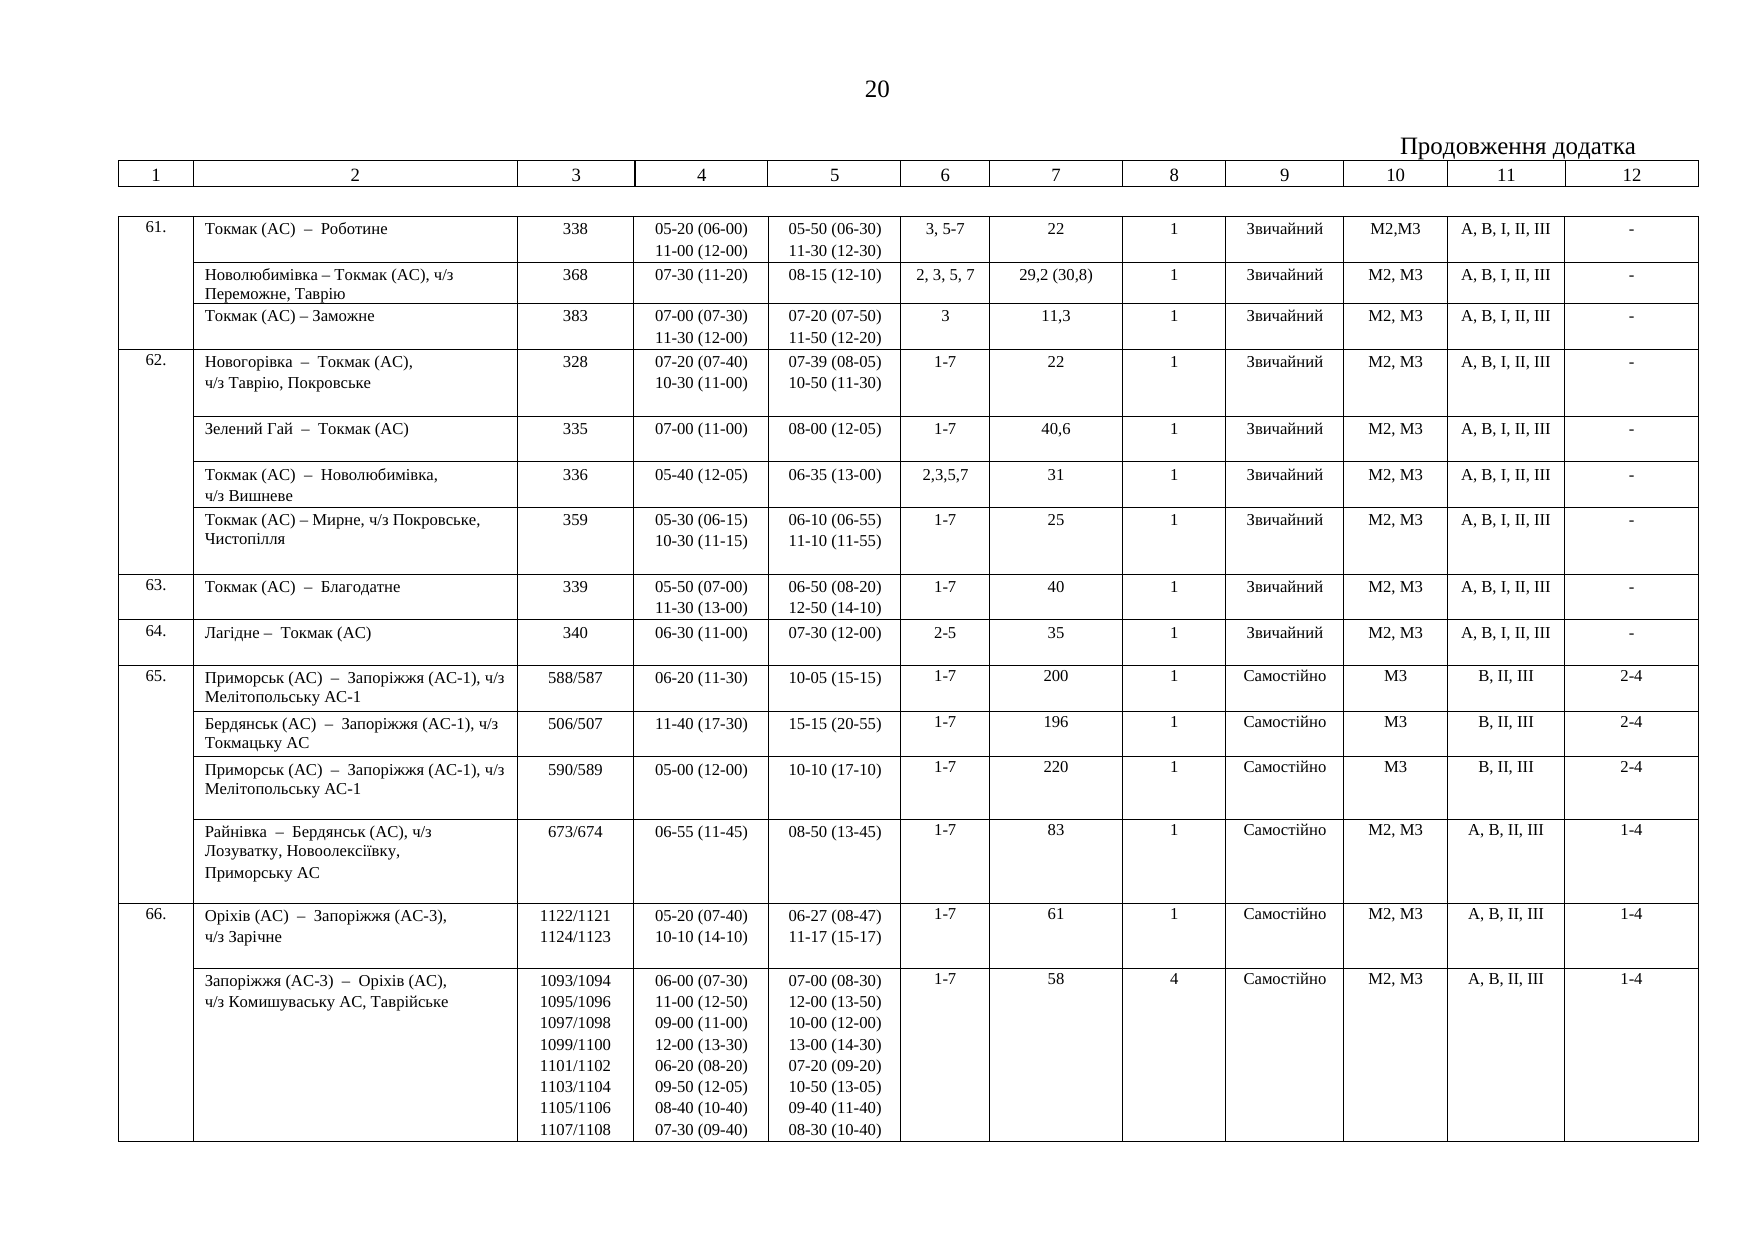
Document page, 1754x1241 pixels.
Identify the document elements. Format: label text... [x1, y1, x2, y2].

table_cell А, В, ІІ, ІІІ [1448, 904, 1564, 968]
table_cell 08-50 (13-45) [769, 820, 900, 903]
table_cell 05-50 (06-30) 11-30 (12-30) [769, 217, 900, 262]
table_cell А, В, І, ІІ, ІІІ [1448, 217, 1564, 262]
table_cell 07-00 (07-30) 11-30 (12-00) [634, 304, 768, 349]
table_cell 10-10 (17-10) [769, 757, 900, 819]
table_cell - [1565, 263, 1698, 303]
table_cell 29,2 (30,8) [990, 263, 1122, 303]
table_cell 3 [901, 304, 989, 349]
table_cell Новолюбимівка – Токмак (АС), ч/з Переможне, Таврію [194, 263, 517, 303]
table_cell 10-05 (15-15) [769, 666, 900, 711]
table_cell Самостійно [1226, 904, 1343, 968]
table_cell А, В, ІІ, ІІІ [1448, 820, 1564, 903]
table_cell М2, М3 [1344, 304, 1447, 349]
table_cell Звичайний [1226, 462, 1343, 507]
table_cell 1-7 [901, 350, 989, 416]
table_cell 359 [518, 508, 633, 574]
table_cell 15-15 (20-55) [769, 712, 900, 756]
table_cell М2, М3 [1344, 263, 1447, 303]
table_cell Приморськ (АС) – Запоріжжя (АС-1), ч/з Мелітопольську АС-1 [194, 757, 517, 819]
table_cell Звичайний [1226, 350, 1343, 416]
table_cell 05-20 (07-40) 10-10 (14-10) [634, 904, 768, 968]
table_cell 63. [119, 575, 193, 619]
table_cell 1 [1123, 666, 1225, 711]
table_cell 1-7 [901, 712, 989, 756]
table_cell 1-4 [1565, 820, 1698, 903]
table_cell - [1565, 350, 1698, 416]
table_cell 196 [990, 712, 1122, 756]
table_cell Звичайний [1226, 217, 1343, 262]
table_cell 1 [1123, 217, 1225, 262]
table_cell 64. [119, 620, 193, 665]
table_cell М2, М3 [1344, 969, 1447, 1141]
table_cell А, В, І, ІІ, ІІІ [1448, 263, 1564, 303]
table_cell Звичайний [1226, 620, 1343, 665]
table_cell А, В, І, ІІ, ІІІ [1448, 350, 1564, 416]
table_cell 06-30 (11-00) [634, 620, 768, 665]
table_cell 07-39 (08-05) 10-50 (11-30) [769, 350, 900, 416]
table_cell 05-30 (06-15) 10-30 (11-15) [634, 508, 768, 574]
table_cell М2, М3 [1344, 904, 1447, 968]
table_cell Звичайний [1226, 263, 1343, 303]
table_cell Лагідне – Токмак (АС) [194, 620, 517, 665]
table_cell 1 [1123, 575, 1225, 619]
table_cell 506/507 [518, 712, 633, 756]
table_cell - [1565, 462, 1698, 507]
table_cell Самостійно [1226, 712, 1343, 756]
table_cell 07-30 (12-00) [769, 620, 900, 665]
table_cell М2, М3 [1344, 462, 1447, 507]
table_cell 58 [990, 969, 1122, 1141]
table_cell 66. [119, 904, 193, 1141]
table_cell 65. [119, 666, 193, 903]
table_cell 2,3,5,7 [901, 462, 989, 507]
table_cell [518, 969, 633, 1141]
table_cell 08-00 (12-05) [769, 417, 900, 461]
table_cell Приморськ (АС) – Запоріжжя (АС-1), ч/з Мелітопольську АС-1 [194, 666, 517, 711]
table_cell 06-10 (06-55) 11-10 (11-55) [769, 508, 900, 574]
table_cell М2, М3 [1344, 575, 1447, 619]
table_cell 1 [1123, 508, 1225, 574]
table_cell - [1565, 417, 1698, 461]
table_cell Новогорівка – Токмак (АС), ч/з Таврію, Покровське [194, 350, 517, 416]
table_cell 35 [990, 620, 1122, 665]
table_cell 08-15 (12-10) [769, 263, 900, 303]
table_cell А, В, І, ІІ, ІІІ [1448, 417, 1564, 461]
table_cell - [1565, 217, 1698, 262]
table_cell 336 [518, 462, 633, 507]
table_cell 1 [1123, 263, 1225, 303]
table_cell 61 [990, 904, 1122, 968]
table_cell М2, М3 [1344, 620, 1447, 665]
table_cell 1-7 [901, 508, 989, 574]
table_cell Самостійно [1226, 969, 1343, 1141]
table_cell А, В, ІІ, ІІІ [1448, 969, 1564, 1141]
table_cell 1-7 [901, 575, 989, 619]
table_cell 11-40 (17-30) [634, 712, 768, 756]
table_cell Звичайний [1226, 417, 1343, 461]
table_cell Звичайний [1226, 304, 1343, 349]
table_cell Звичайний [1226, 508, 1343, 574]
table_cell Бердянськ (АС) – Запоріжжя (АС-1), ч/з Токмацьку АС [194, 712, 517, 756]
table_cell 31 [990, 462, 1122, 507]
table_cell 1 [1123, 757, 1225, 819]
table_cell 83 [990, 820, 1122, 903]
table_cell 1 [1123, 462, 1225, 507]
table_cell Самостійно [1226, 820, 1343, 903]
table_cell 1 [1123, 350, 1225, 416]
table_cell 07-00 (11-00) [634, 417, 768, 461]
table_cell В, ІІ, ІІІ [1448, 757, 1564, 819]
table_cell 40 [990, 575, 1122, 619]
table_cell 1-7 [901, 666, 989, 711]
table_cell 11,3 [990, 304, 1122, 349]
table_cell 06-55 (11-45) [634, 820, 768, 903]
table_cell М2, М3 [1344, 417, 1447, 461]
table_cell 1-7 [901, 417, 989, 461]
table_cell Зелений Гай – Токмак (АС) [194, 417, 517, 461]
table_cell М2, М3 [1344, 820, 1447, 903]
table_cell 590/589 [518, 757, 633, 819]
table_cell 339 [518, 575, 633, 619]
table_cell 4 [1123, 969, 1225, 1141]
table_cell М3 [1344, 712, 1447, 756]
table_cell 588/587 [518, 666, 633, 711]
table_cell 328 [518, 350, 633, 416]
table_cell 3, 5-7 [901, 217, 989, 262]
table_cell 368 [518, 263, 633, 303]
table_cell 200 [990, 666, 1122, 711]
table_cell 340 [518, 620, 633, 665]
table_cell Токмак (АС) – Заможне [194, 304, 517, 349]
table_cell 1122/1121 1124/1123 [518, 904, 633, 968]
table_cell 338 [518, 217, 633, 262]
table_cell - [1565, 575, 1698, 619]
table_cell 1-7 [901, 969, 989, 1141]
table_cell 1 [1123, 712, 1225, 756]
table_cell А, В, І, ІІ, ІІІ [1448, 462, 1564, 507]
table_cell 1-4 [1565, 969, 1698, 1141]
table_cell 61. [119, 217, 193, 349]
table_cell - [1565, 620, 1698, 665]
table_cell Оріхів (АС) – Запоріжжя (АС-3), ч/з Зарічне [194, 904, 517, 968]
table_cell 2-5 [901, 620, 989, 665]
table_cell 06-50 (08-20) 12-50 (14-10) [769, 575, 900, 619]
table_cell М2, М3 [1344, 350, 1447, 416]
table_cell В, ІІ, ІІІ [1448, 666, 1564, 711]
table_cell 07-20 (07-40) 10-30 (11-00) [634, 350, 768, 416]
table_cell 2-4 [1565, 666, 1698, 711]
table_cell 06-20 (11-30) [634, 666, 768, 711]
table_cell 673/674 [518, 820, 633, 903]
table_cell 1-4 [1565, 904, 1698, 968]
table_cell А, В, І, ІІ, ІІІ [1448, 575, 1564, 619]
table_cell 05-50 (07-00) 11-30 (13-00) [634, 575, 768, 619]
table_cell Звичайний [1226, 575, 1343, 619]
table_cell 1-7 [901, 904, 989, 968]
table_cell 2-4 [1565, 757, 1698, 819]
table_cell М3 [1344, 666, 1447, 711]
table_cell М3 [1344, 757, 1447, 819]
table_cell Самостійно [1226, 666, 1343, 711]
table_cell - [1565, 304, 1698, 349]
table_cell А, В, І, ІІ, ІІІ [1448, 620, 1564, 665]
table_cell М2,М3 [1344, 217, 1447, 262]
table_cell Токмак (АС) – Благодатне [194, 575, 517, 619]
table_cell 25 [990, 508, 1122, 574]
table_cell 1 [1123, 904, 1225, 968]
table_cell 1 [1123, 820, 1225, 903]
table_cell 1-7 [901, 820, 989, 903]
table_cell 06-35 (13-00) [769, 462, 900, 507]
table_cell 05-40 (12-05) [634, 462, 768, 507]
table_cell Самостійно [1226, 757, 1343, 819]
table_cell 335 [518, 417, 633, 461]
table_cell В, ІІ, ІІІ [1448, 712, 1564, 756]
table_cell 383 [518, 304, 633, 349]
table_cell 1 [1123, 417, 1225, 461]
table_cell М2, М3 [1344, 508, 1447, 574]
table_cell 62. [119, 350, 193, 574]
table_cell А, В, І, ІІ, ІІІ [1448, 508, 1564, 574]
table_cell А, В, І, ІІ, ІІІ [1448, 304, 1564, 349]
table_cell 22 [990, 217, 1122, 262]
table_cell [194, 969, 517, 1141]
table_cell 05-20 (06-00) 11-00 (12-00) [634, 217, 768, 262]
table_cell Токмак (АС) – Новолюбимівка, ч/з Вишневе [194, 462, 517, 507]
table_cell 1-7 [901, 757, 989, 819]
table_cell Токмак (АС) – Роботине [194, 217, 517, 262]
table_cell 07-30 (11-20) [634, 263, 768, 303]
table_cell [634, 969, 768, 1141]
table_cell 05-00 (12-00) [634, 757, 768, 819]
table_cell Райнівка – Бердянськ (АС), ч/з Лозуватку, Новоолексіївку, Приморську АС [194, 820, 517, 903]
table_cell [769, 969, 900, 1141]
table_cell 2-4 [1565, 712, 1698, 756]
table_cell Токмак (АС) – Мирне, ч/з Покровське, Чистопілля [194, 508, 517, 574]
table_cell 22 [990, 350, 1122, 416]
table_cell 2, 3, 5, 7 [901, 263, 989, 303]
table_cell 40,6 [990, 417, 1122, 461]
table_cell 07-20 (07-50) 11-50 (12-20) [769, 304, 900, 349]
table_cell 1 [1123, 620, 1225, 665]
table_cell - [1565, 508, 1698, 574]
table_cell 220 [990, 757, 1122, 819]
table_cell 1 [1123, 304, 1225, 349]
table_cell 06-27 (08-47) 11-17 (15-17) [769, 904, 900, 968]
